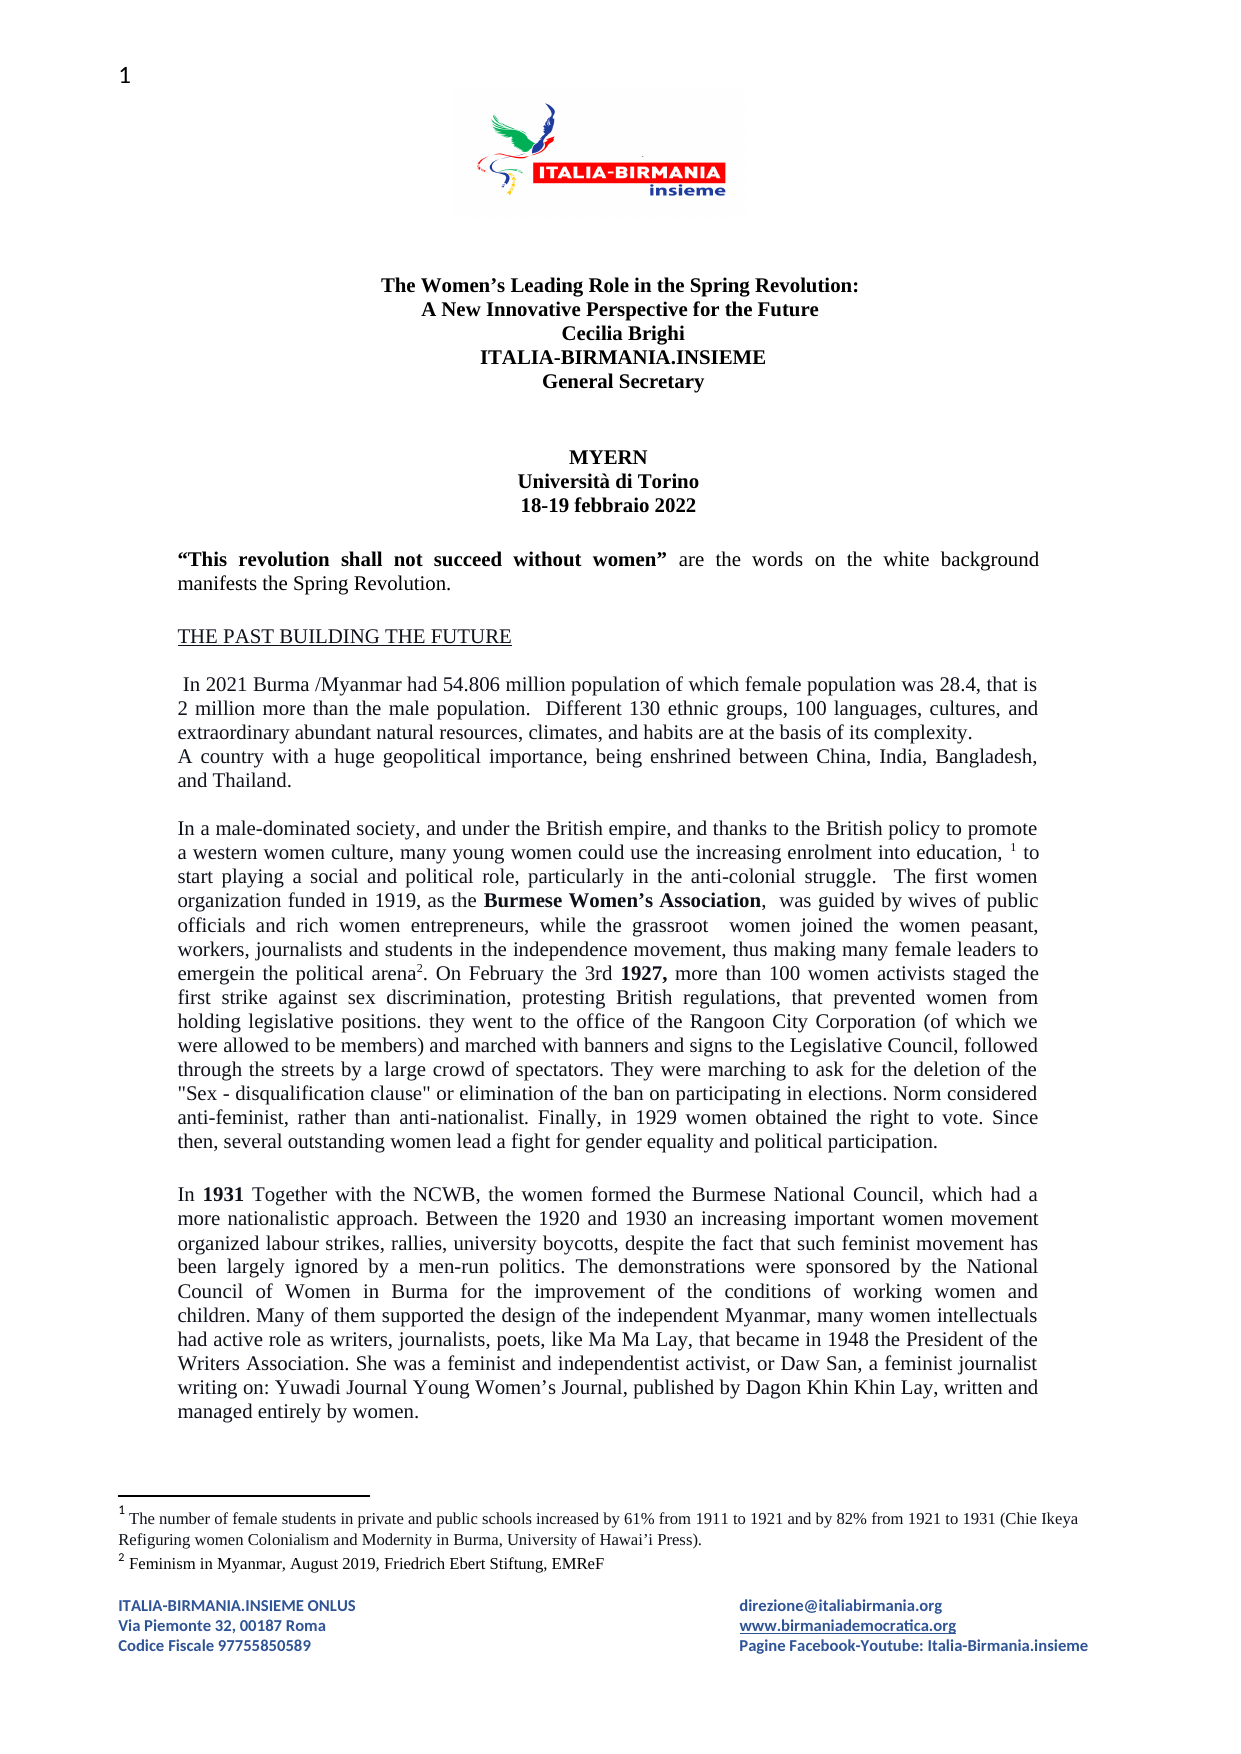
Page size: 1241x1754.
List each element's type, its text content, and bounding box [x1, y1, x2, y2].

text 18-19 febbraio 2022 [177, 493, 1039, 517]
text In 1931 Together with the NCWB, the women formed the Burmese National Council, which had a more nationalistic approach. Between the 1920 and 1930 an increasing important women movement organized labour strikes, rallies, university boycotts, despite the fact that such feminist movement has been largely ignored by a men-run politics. The demonstrations were sponsored by the National Council of Women in Burma for the improvement of the conditions of working women and children. Many of them supported the design of the independent Myanmar, many women intellectuals had active role as writers, journalists, poets, like Ma Ma Lay, that became in 1948 the President of the Writers Association. She was a feminist and independentist activist, or Daw San, a feminist journalist writing on: Yuwadi Journal Young Women’s Journal, published by Dagon Khin Khin Lay, written and managed entirely by women. [177, 1182, 1039, 1423]
text The Women’s Leading Role in the Spring Revolution: [118, 273, 1122, 297]
text Cecilia Brighi [165, 321, 1081, 345]
text In 2021 Burma /Myanmar had 54.806 million population of which female population was 28.4, that is 2 million more than the male population. Different 130 ethnic groups, 100 languages, cultures, and extraordinary abundant natural resources, climates, and habits are at the basis of its complexity. [177, 672, 1039, 744]
text ITALIA-BIRMANIA.INSIEME [165, 345, 1081, 369]
text A country with a huge geopolitical importance, being enshrined between China, India, Bangladesh, and Thailand. [177, 744, 1039, 792]
text Università di Torino [177, 469, 1039, 493]
picture [453, 89, 750, 219]
text “This revolution shall not succeed without women” are the words on the white background manifests the Spring Revolution. [177, 546, 1039, 594]
text MYERN [177, 445, 1039, 469]
text General Secretary [165, 369, 1081, 393]
text In a male-dominated society, and under the British empire, and thanks to the British policy to promote a western women culture, many young women could use the increasing enrolment into education, to start playing a social and political role, particularly in the anti-colonial struggle. The first women organization funded in 1919, as the Burmese Women’s Association, was guided by wives of public officials and rich women entrepreneurs, while the grassroot women joined the women peasant, workers, journalists and students in the independence movement, thus making many female leaders to emergein the political arena. On February the 3rd 1927, more than 100 women activists staged the first strike against sex discrimination, protesting British regulations, that prevented women from holding legislative positions. they went to the office of the Rangoon City Corporation (of which we were allowed to be members) and marched with banners and signs to the Legislative Council, followed through the streets by a large crowd of spectators. They were marching to ask for the deletion of the "Sex - disqualification clause" or elimination of the ban on participating in elections. Norm considered anti-feminist, rather than anti-nationalist. Finally, in 1929 women obtained the right to vote. Since then, several outstanding women lead a fight for gender equality and political participation. [177, 816, 1039, 1153]
text THE PAST BUILDING THE FUTURE [177, 624, 1039, 648]
text A New Innovative Perspective for the Future [118, 297, 1122, 321]
